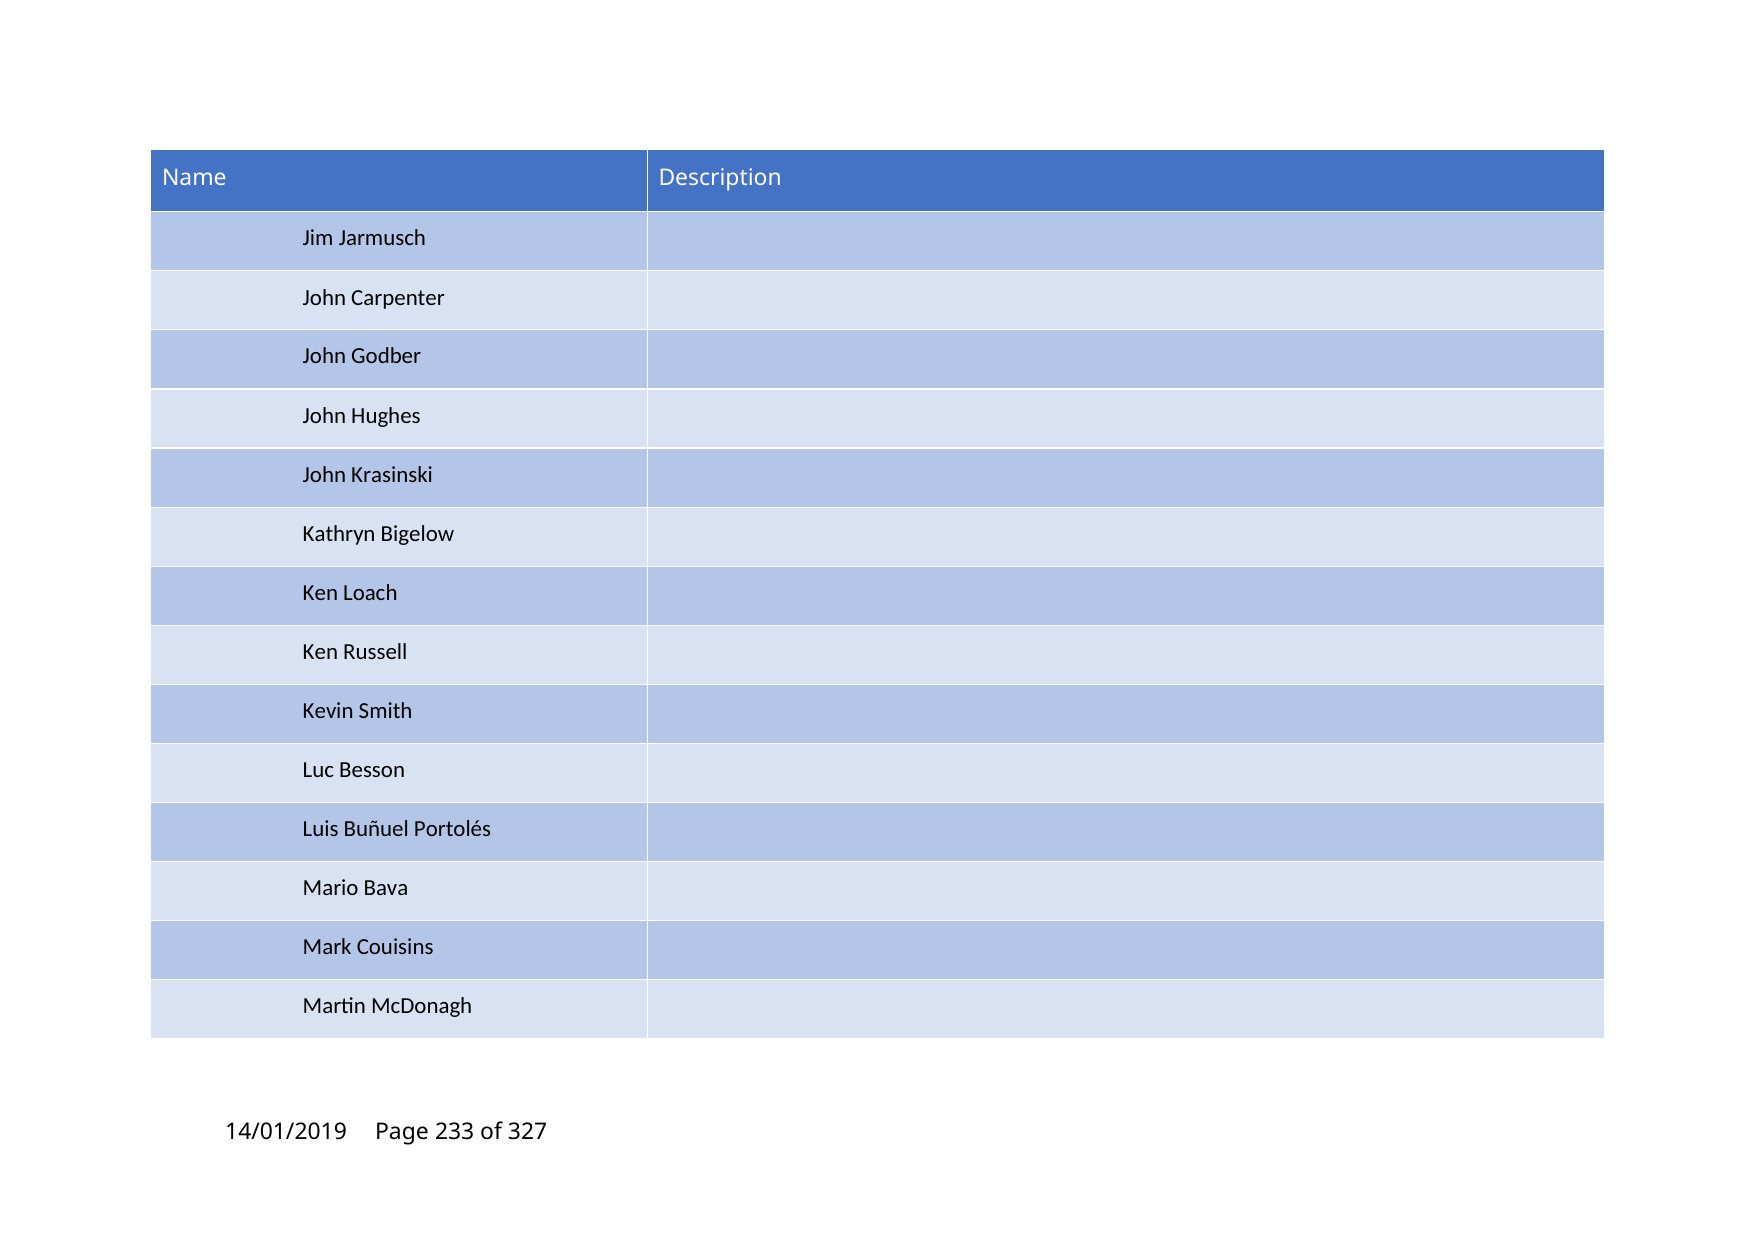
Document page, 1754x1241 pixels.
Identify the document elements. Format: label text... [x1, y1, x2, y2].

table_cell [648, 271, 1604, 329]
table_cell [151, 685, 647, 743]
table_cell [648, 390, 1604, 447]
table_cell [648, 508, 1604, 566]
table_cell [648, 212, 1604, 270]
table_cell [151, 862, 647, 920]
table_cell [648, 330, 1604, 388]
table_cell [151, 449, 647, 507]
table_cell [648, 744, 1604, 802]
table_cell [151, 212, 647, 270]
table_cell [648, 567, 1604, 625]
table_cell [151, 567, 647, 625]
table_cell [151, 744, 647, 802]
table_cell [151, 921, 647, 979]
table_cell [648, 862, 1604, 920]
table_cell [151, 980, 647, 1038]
table_header Description [648, 150, 1604, 211]
table_header Name [151, 150, 647, 211]
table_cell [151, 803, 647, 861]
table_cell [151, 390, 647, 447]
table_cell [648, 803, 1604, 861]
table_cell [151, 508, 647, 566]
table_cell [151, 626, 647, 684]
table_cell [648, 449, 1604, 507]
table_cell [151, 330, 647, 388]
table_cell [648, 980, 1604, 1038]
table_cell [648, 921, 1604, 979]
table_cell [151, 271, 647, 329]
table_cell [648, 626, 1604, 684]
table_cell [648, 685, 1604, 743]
